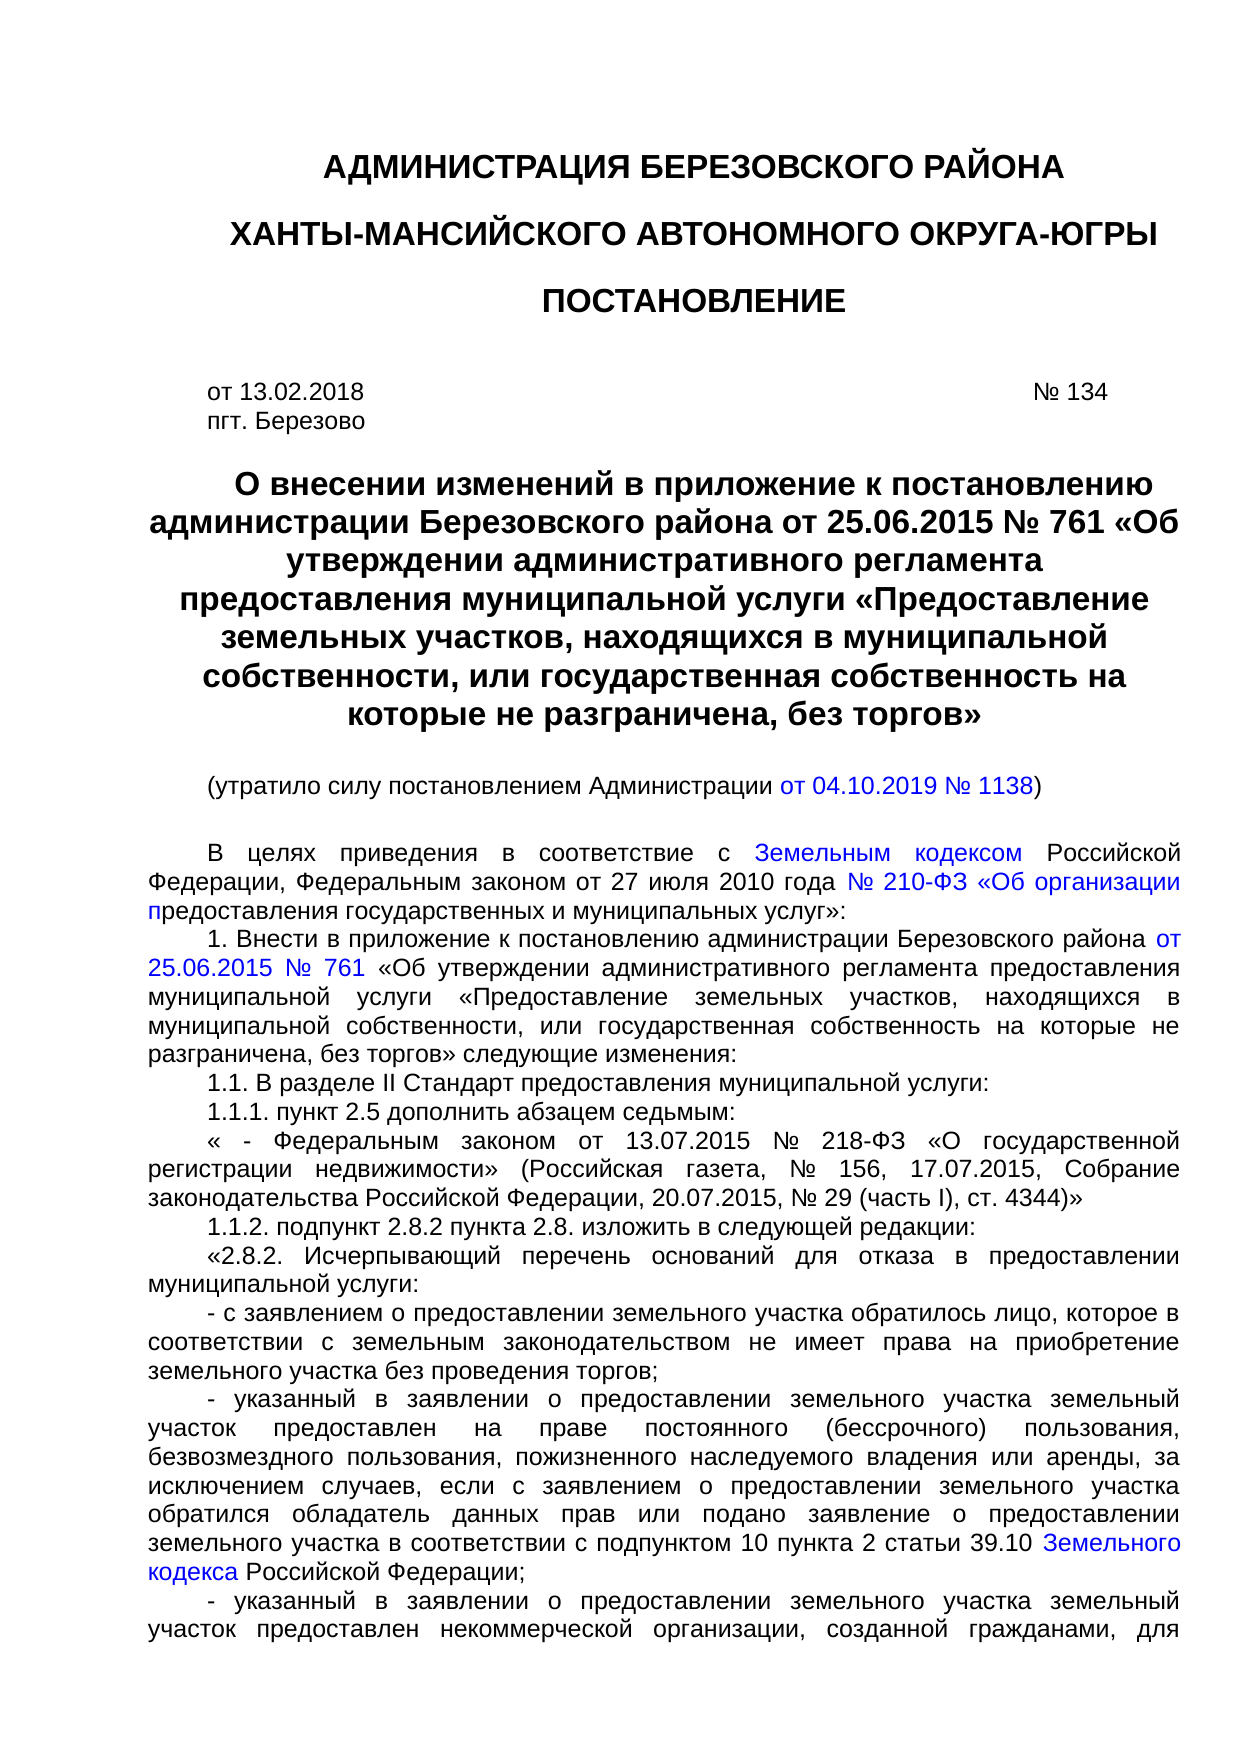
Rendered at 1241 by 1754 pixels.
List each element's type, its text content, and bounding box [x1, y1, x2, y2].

text 1.1.2. подпункт 2.8.2 пункта 2.8. изложить в следующей редакции: [148, 1212, 1181, 1241]
text ХАНТЫ-МАНСИЙСКОГО АВТОНОМНОГО ОКРУГА-ЮГРЫ [207, 214, 1181, 253]
text В целях приведения в соответствие с Земельным кодексом Российской Федерации, Федеральным законом от 27 июля 2010 года № 210-ФЗ «Об организации предоставления государственных и муниципальных услуг»: [148, 838, 1181, 924]
text от 13.02.2018 № 134 [207, 377, 1181, 406]
text 1.1. В разделе II Стандарт предоставления муниципальной услуги: [148, 1068, 1181, 1097]
text пгт. Березово [207, 406, 1181, 435]
text ПОСТАНОВЛЕНИЕ [207, 281, 1181, 320]
text АДМИНИСТРАЦИЯ БЕРЕЗОВСКОГО РАЙОНА [207, 147, 1181, 185]
text - указанный в заявлении о предоставлении земельного участка земельный участок предоставлен на праве постоянного (бессрочного) пользования, безвозмездного пользования, пожизненного наследуемого владения или аренды, за исключением случаев, если с заявлением о предоставлении земельного участка обратился обладатель данных прав или подано заявление о предоставлении земельного участка в соответствии с подпунктом 10 пункта 2 статьи 39.10 Земельного кодекса Российской Федерации; [148, 1384, 1181, 1586]
text О внесении изменений в приложение к постановлению администрации Березовского района от 25.06.2015 № 761 «Об утверждении административного регламента предоставления муниципальной услуги «Предоставление земельных участков, находящихся в муниципальной собственности, или государственная собственность на которые не разграничена, без торгов» [148, 463, 1181, 733]
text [148, 1586, 1181, 1643]
text 1.1.1. пункт 2.5 дополнить абзацем седьмым: [148, 1097, 1181, 1126]
text « - Федеральным законом от 13.07.2015 № 218-ФЗ «О государственной регистрации недвижимости» (Российская газета, № 156, 17.07.2015, Собрание законодательства Российской Федерации, 20.07.2015, № 29 (часть I), ст. 4344)» [148, 1126, 1181, 1212]
text 1. Внести в приложение к постановлению администрации Березовского района от 25.06.2015 № 761 «Об утверждении административного регламента предоставления муниципальной услуги «Предоставление земельных участков, находящихся в муниципальной собственности, или государственная собственность на которые не разграничена, без торгов» следующие изменения: [148, 924, 1181, 1068]
text «2.8.2. Исчерпывающий перечень оснований для отказа в предоставлении муниципальной услуги: [148, 1241, 1181, 1298]
text - с заявлением о предоставлении земельного участка обратилось лицо, которое в соответствии с земельным законодательством не имеет права на приобретение земельного участка без проведения торгов; [148, 1298, 1181, 1384]
text (утратило силу постановлением Администрации от 04.10.2019 № 1138) [148, 771, 1181, 800]
